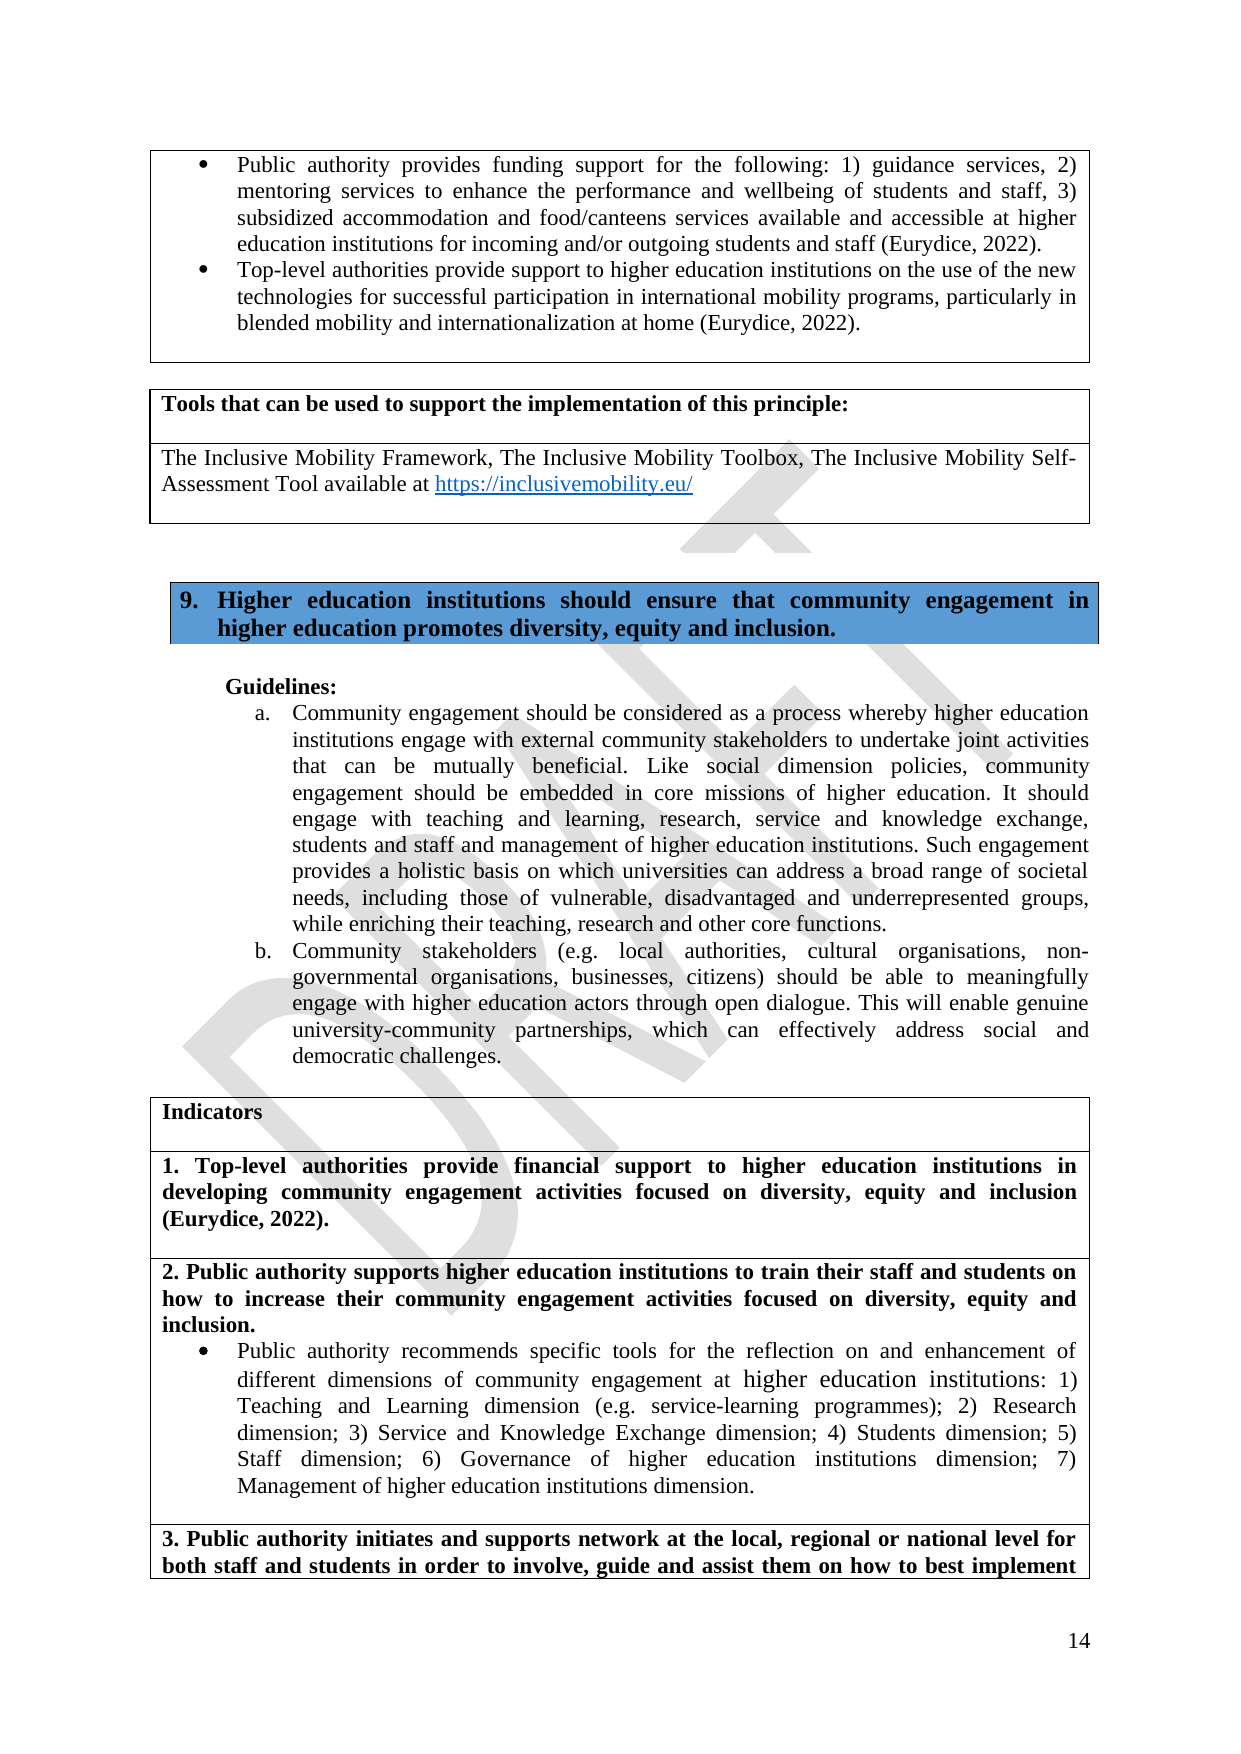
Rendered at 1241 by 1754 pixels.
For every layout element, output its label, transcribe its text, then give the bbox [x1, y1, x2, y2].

list Community stakeholders (e.g. local authorities, cultural organisations, non-governmental organisations, businesses, citizens) should be able to meaningfully engage with higher education actors through open dialogue. This will enable genuine university-community partnerships, which can effectively address social and democratic challenges. [254, 937, 1090, 1068]
list Community engagement should be considered as a process whereby higher education institutions engage with external community stakeholders to undertake joint activities that can be mutually beneficial. Like social dimension policies, community engagement should be embedded in core missions of higher education. It should engage with teaching and learning, research, service and knowledge exchange, students and staff and management of higher education institutions. Such engagement provides a holistic basis on which universities can address a broad range of societal needs, including those of vulnerable, disadvantaged and underrepresented groups, while enriching their teaching, research and other core functions. [254, 699, 1090, 937]
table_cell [151, 151, 1089, 362]
table_header Tools that can be used to support the implementation of this principle: [151, 390, 1089, 443]
text Guidelines: [225, 673, 1090, 699]
table_header Indicators [151, 1098, 1089, 1151]
table_cell 2. Public authority supports higher education institutions to train their staff and students on how to increase their community engagement activities focused on diversity, equity and inclusion. Public authority recommends specific tools for the reflection on and enhancement of different dimensions of community engagement at higher education institutions: 1) Teaching and Learning dimension (e.g. service-learning programmes); 2) Research dimension; 3) Service and Knowledge Exchange dimension; 4) Students dimension; 5) Staff dimension; 6) Governance of higher education institutions dimension; 7) Management of higher education institutions dimension. [151, 1259, 1089, 1524]
table_cell The Inclusive Mobility Framework, The Inclusive Mobility Toolbox, The Inclusive Mobility Self-Assessment Tool available at https://inclusivemobility.eu/ [151, 444, 1089, 523]
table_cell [151, 1525, 1089, 1578]
table_cell 1. Top-level authorities provide financial support to higher education institutions in developing community engagement activities focused on diversity, equity and inclusion (Eurydice, 2022). [151, 1152, 1089, 1257]
list Higher education institutions should ensure that community engagement in higher education promotes diversity, equity and inclusion. [171, 583, 1098, 644]
